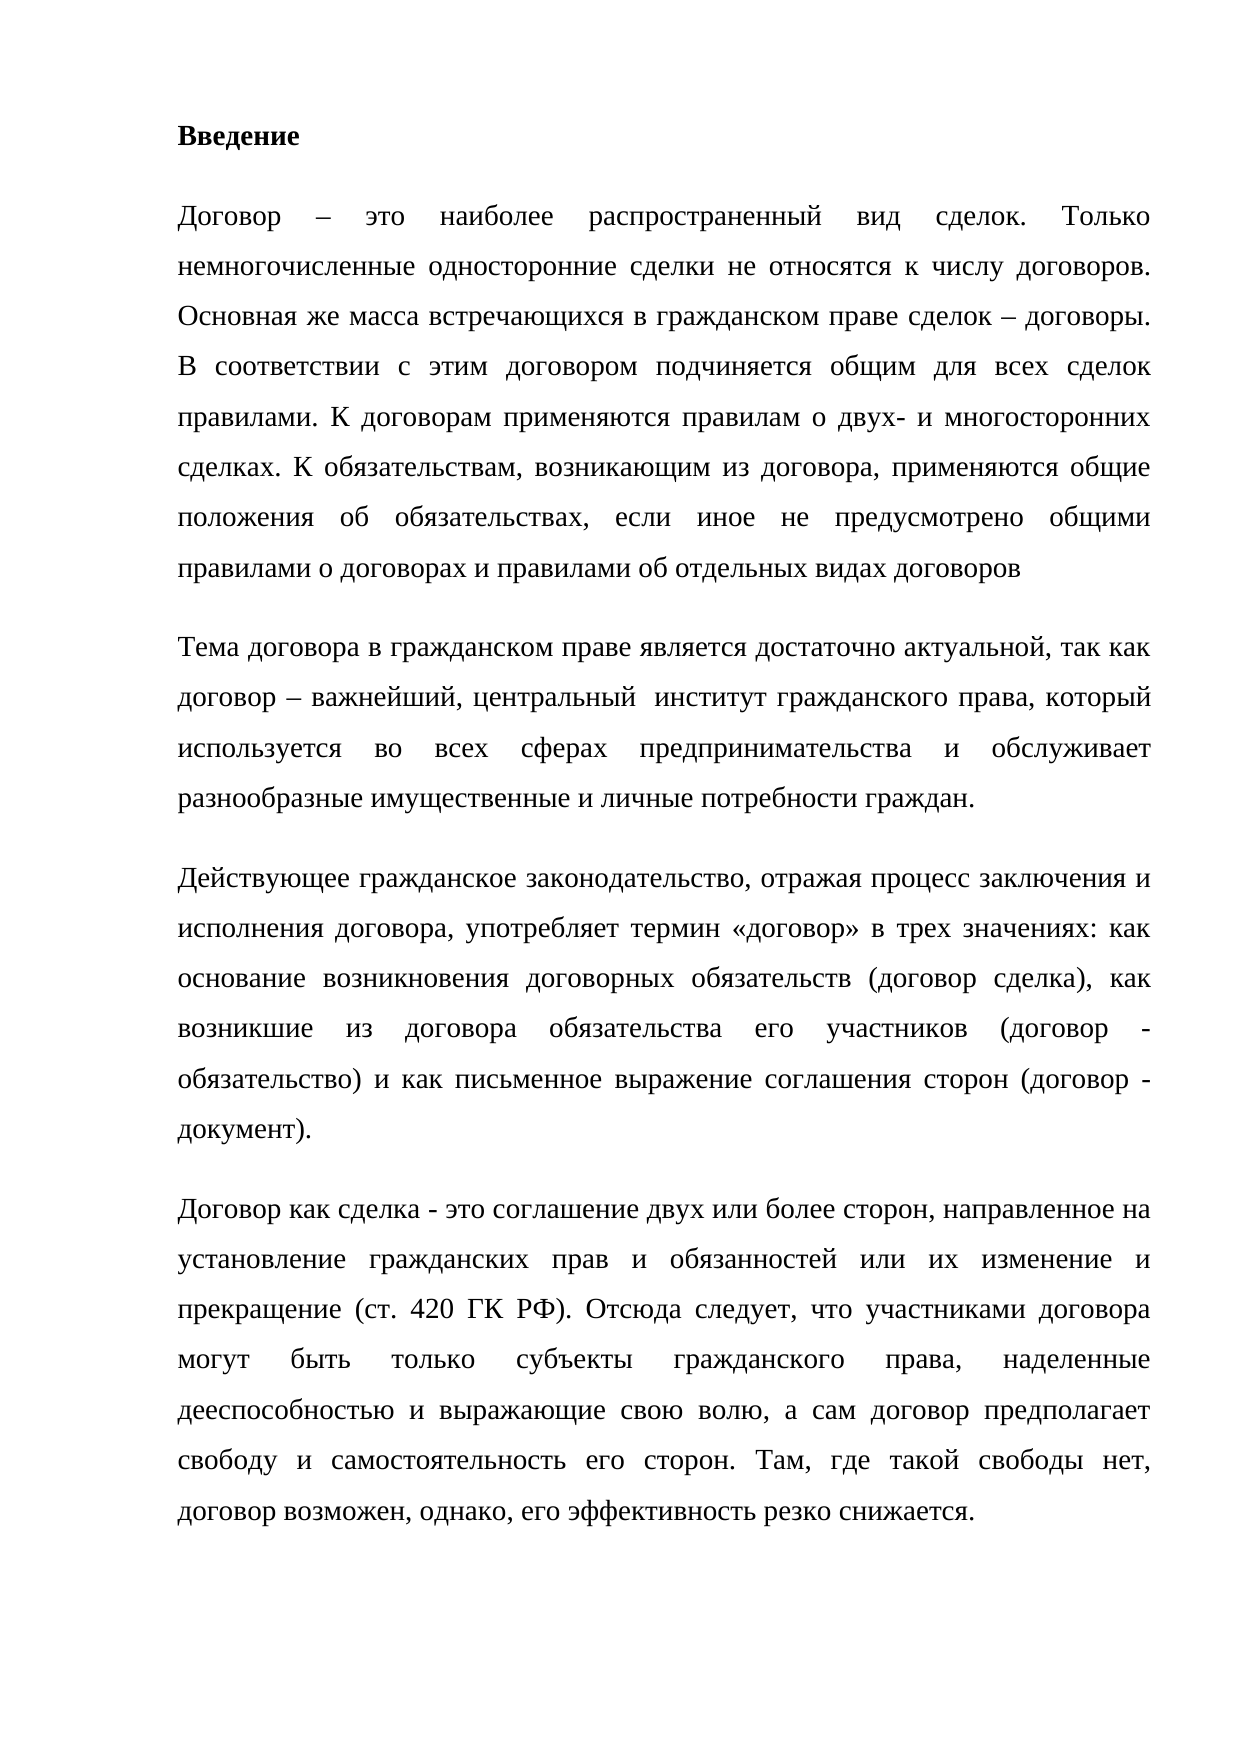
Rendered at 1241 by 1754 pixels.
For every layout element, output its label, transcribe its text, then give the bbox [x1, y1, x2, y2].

text Тема договора в гражданском праве является достаточно актуальной, так как договор – важнейший, центральный институт гражданского права, который используется во всех сферах предпринимательства и обслуживает разнообразные имущественные и личные потребности граждан. [177, 629, 1152, 814]
text Действующее гражданское законодательство, отражая процесс заключения и исполнения договора, употребляет термин «договор» в трех значениях: как основание возникновения договорных обязательств (договор сделка), как возникшие из договора обязательства его участников (договор - обязательство) и как письменное выражение соглашения сторон (договор - документ). [177, 860, 1152, 1145]
text Договор – это наиболее распространенный вид сделок. Только немногочисленные односторонние сделки не относятся к числу договоров. Основная же масса встречающихся в гражданском праве сделок – договоры. В соответствии с этим договором подчиняется общим для всех сделок правилами. К договорам применяются правилам о двух- и многосторонних сделках. К обязательствам, возникающим из договора, применяются общие положения об обязательствах, если иное не предусмотрено общими правилами о договорах и правилами об отдельных видах договоров [177, 198, 1152, 583]
text Введение [177, 118, 1152, 152]
text Договор как сделка - это соглашение двух или более сторон, направленное на установление гражданских прав и обязанностей или их изменение и прекращение (ст. 420 ГК РФ). Отсюда следует, что участниками договора могут быть только субъекты гражданского права, наделенные дееспособностью и выражающие свою волю, а сам договор предполагает свободу и самостоятельность его сторон. Там, где такой свободы нет, договор возможен, однако, его эффективность резко снижается. [177, 1191, 1152, 1526]
